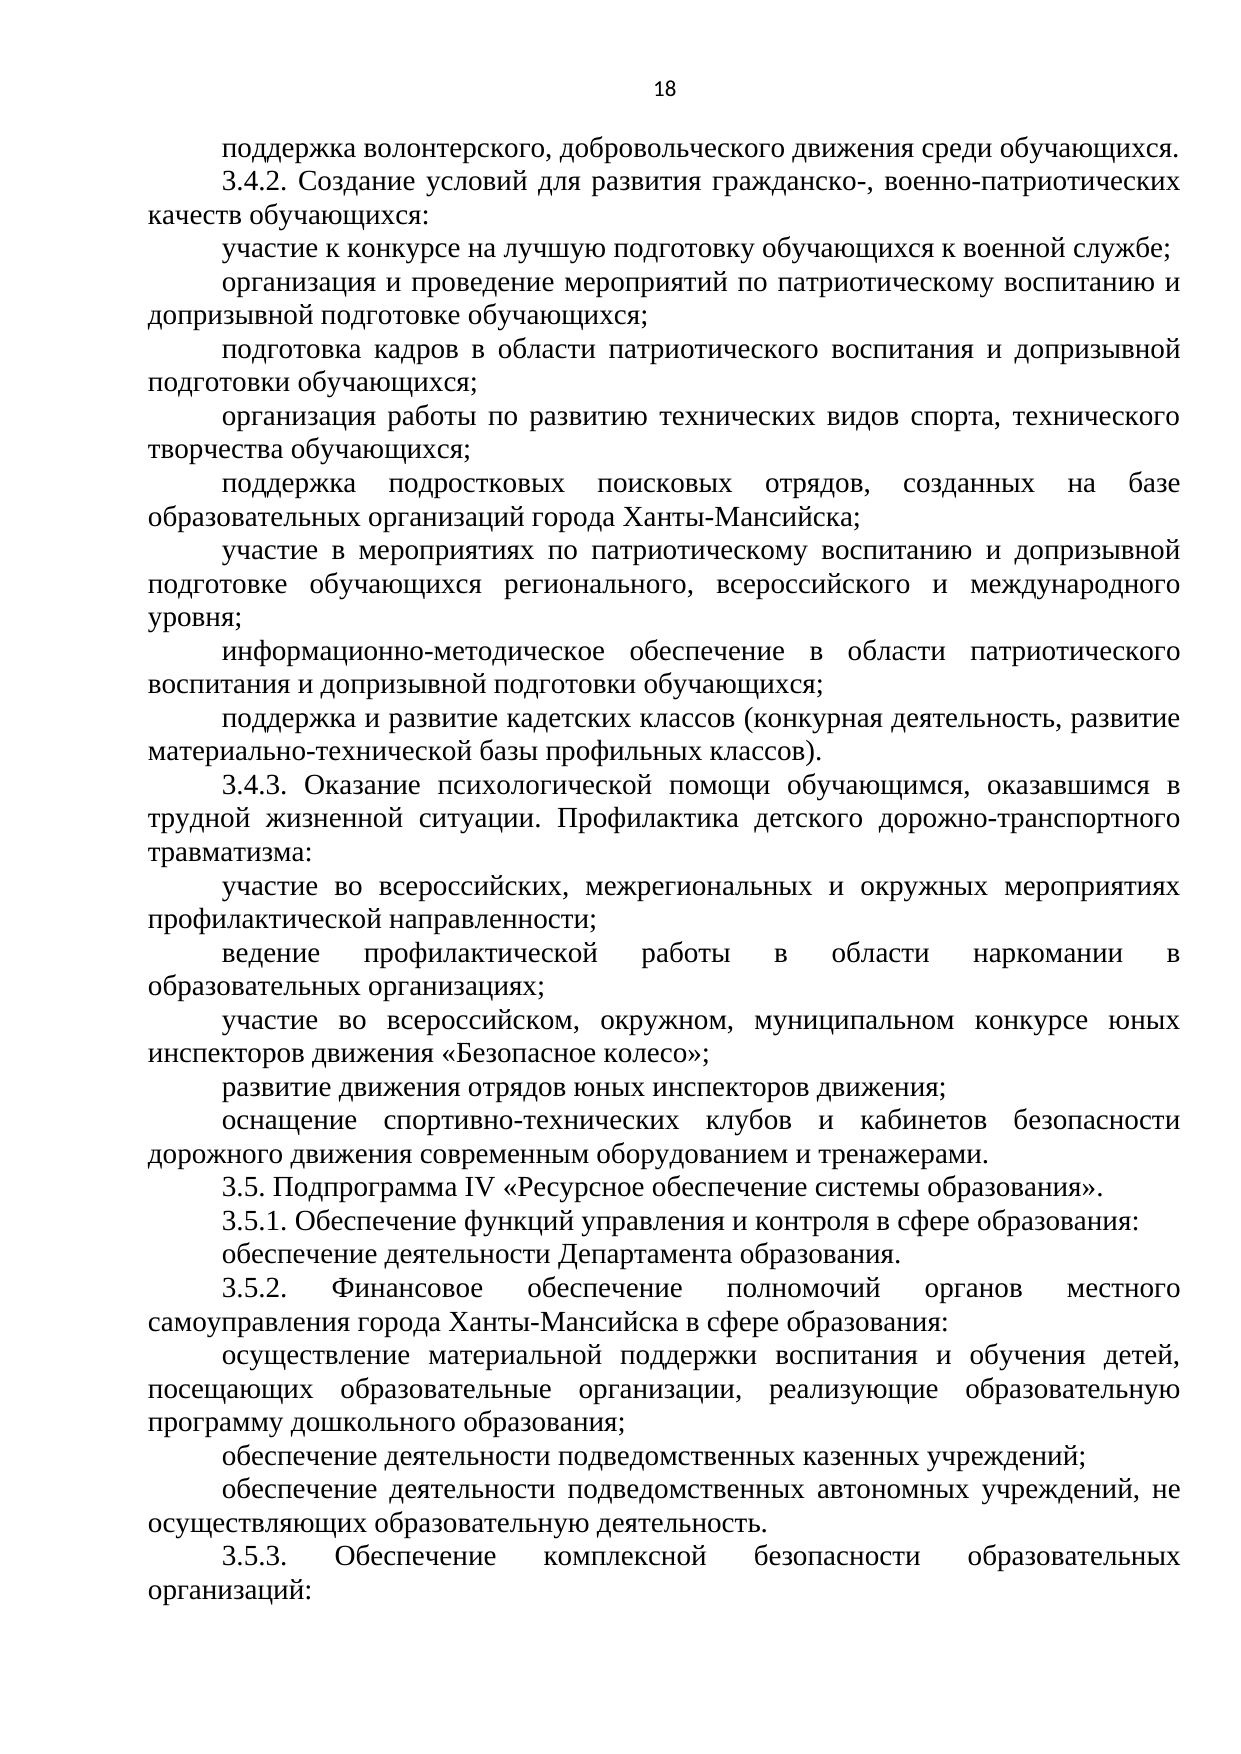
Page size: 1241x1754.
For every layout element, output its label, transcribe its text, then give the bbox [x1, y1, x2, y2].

text 3.5.2. Финансовое обеспечение полномочий органов местного самоуправления города Ханты-Мансийска в сфере образования: [148, 1270, 1181, 1337]
text 3.5.3. Обеспечение комплексной безопасности образовательных организаций: [148, 1538, 1181, 1606]
text поддержка и развитие кадетских классов (конкурная деятельность, развитие материально-технической базы профильных классов). [148, 700, 1181, 767]
text 3.5. Подпрограмма IV «Ресурсное обеспечение системы образования». [148, 1169, 1181, 1203]
text поддержка волонтерского, добровольческого движения среди обучающихся. [148, 130, 1181, 163]
text развитие движения отрядов юных инспекторов движения; [148, 1069, 1181, 1102]
text организация и проведение мероприятий по патриотическому воспитанию и допризывной подготовке обучающихся; [148, 264, 1181, 331]
text участие к конкурсе на лучшую подготовку обучающихся к военной службе; [148, 230, 1181, 264]
text участие во всероссийских, межрегиональных и окружных мероприятиях профилактической направленности; [148, 868, 1181, 935]
text информационно-методическое обеспечение в области патриотического воспитания и допризывной подготовки обучающихся; [148, 633, 1181, 700]
text 3.4.3. Оказание психологической помощи обучающимся, оказавшимся в трудной жизненной ситуации. Профилактика детского дорожно-транспортного травматизма: [148, 767, 1181, 868]
text участие в мероприятиях по патриотическому воспитанию и допризывной подготовке обучающихся регионального, всероссийского и международного уровня; [148, 532, 1181, 633]
text оснащение спортивно-технических клубов и кабинетов безопасности дорожного движения современным оборудованием и тренажерами. [148, 1102, 1181, 1169]
text обеспечение деятельности подведомственных казенных учреждений; [148, 1438, 1181, 1471]
text 3.4.2. Создание условий для развития гражданско-, военно-патриотических качеств обучающихся: [148, 163, 1181, 230]
text обеспечение деятельности Департамента образования. [148, 1237, 1181, 1270]
text поддержка подростковых поисковых отрядов, созданных на базе образовательных организаций города Ханты-Мансийска; [148, 465, 1181, 532]
text подготовка кадров в области патриотического воспитания и допризывной подготовки обучающихся; [148, 331, 1181, 398]
text участие во всероссийском, окружном, муниципальном конкурсе юных инспекторов движения «Безопасное колесо»; [148, 1002, 1181, 1069]
text осуществление материальной поддержки воспитания и обучения детей, посещающих образовательные организации, реализующие образовательную программу дошкольного образования; [148, 1337, 1181, 1438]
text организация работы по развитию технических видов спорта, технического творчества обучающихся; [148, 398, 1181, 465]
text 3.5.1. Обеспечение функций управления и контроля в сфере образования: [148, 1203, 1181, 1237]
text ведение профилактической работы в области наркомании в образовательных организациях; [148, 935, 1181, 1002]
text обеспечение деятельности подведомственных автономных учреждений, не осуществляющих образовательную деятельность. [148, 1471, 1181, 1538]
